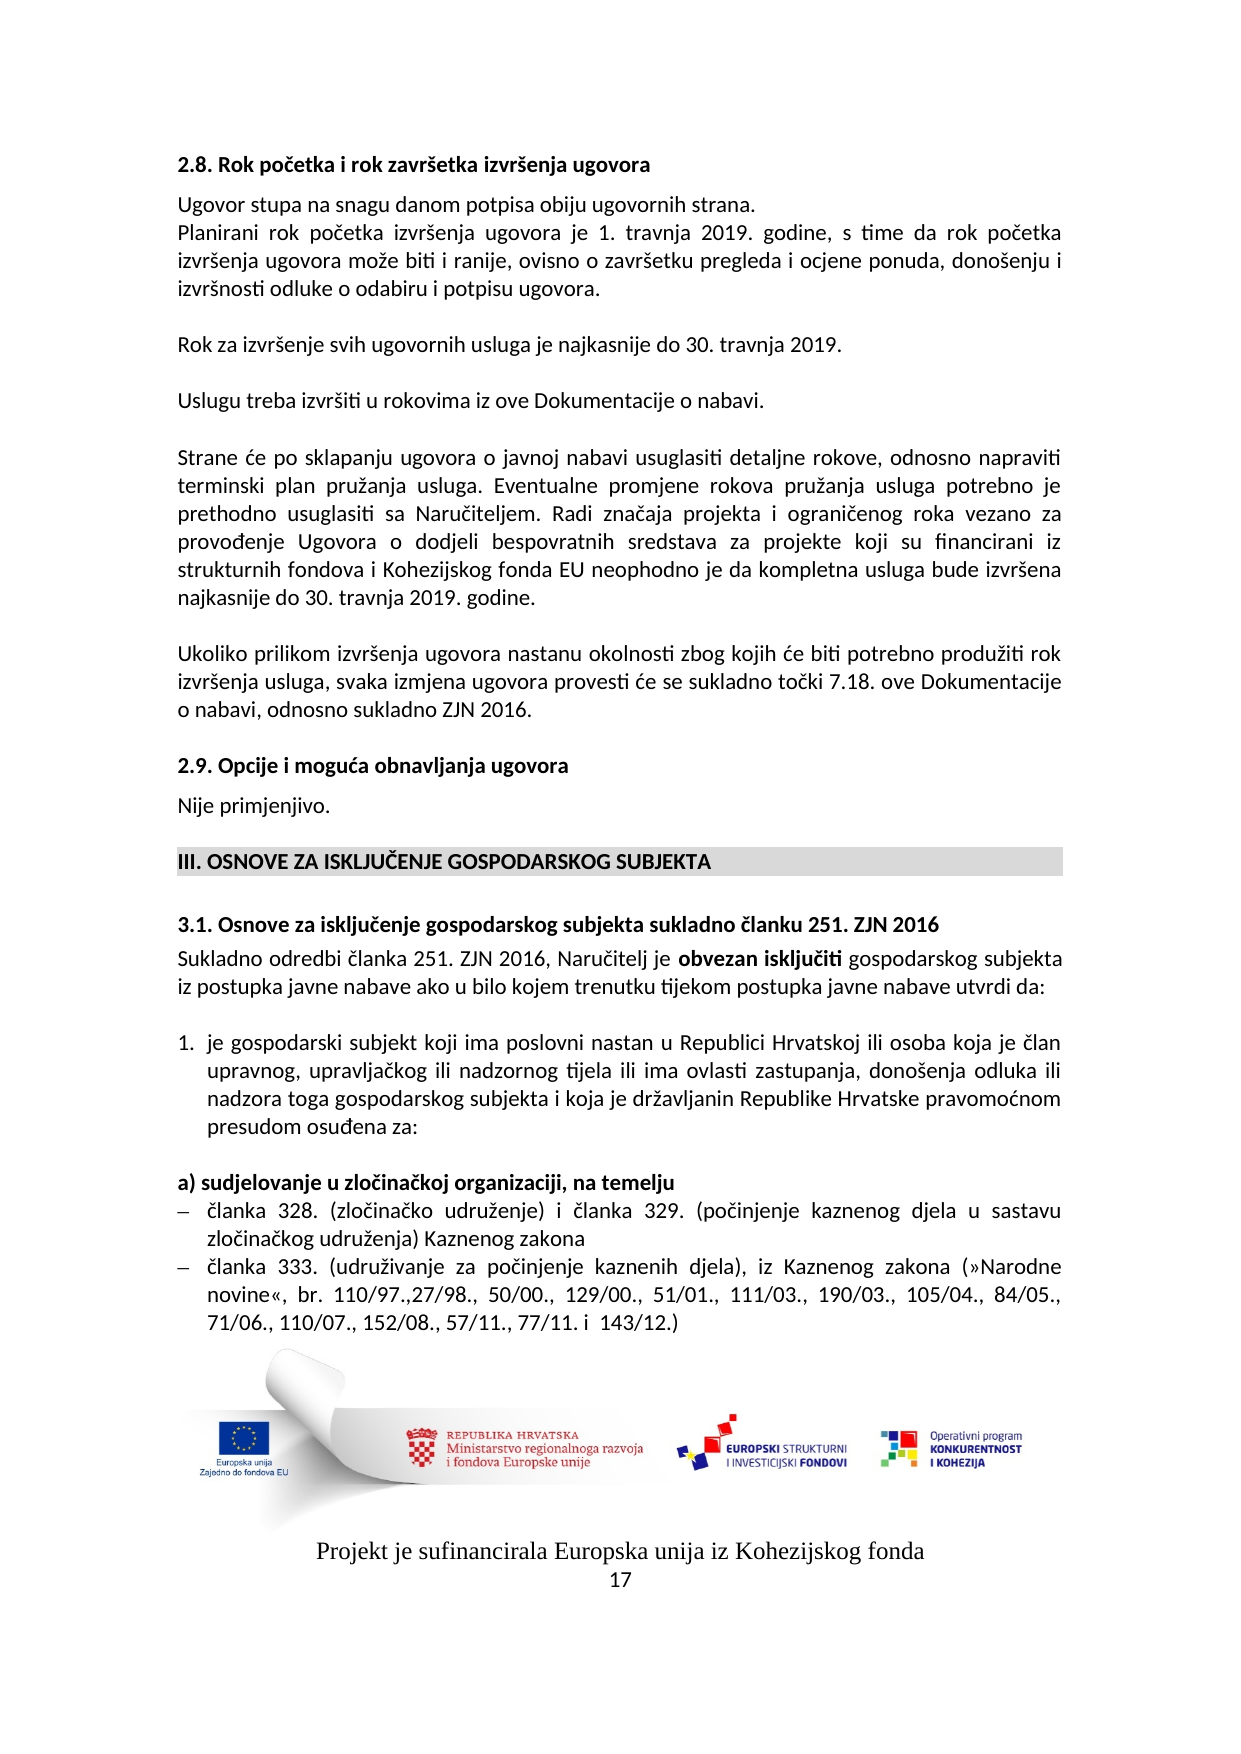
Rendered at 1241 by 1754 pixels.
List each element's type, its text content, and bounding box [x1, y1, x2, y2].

subtitle 3.1. Osnove za isključenje gospodarskog subjekta sukladno članku 251. ZJN 2016 [177, 910, 1063, 938]
picture [177, 1348, 1064, 1536]
list članka 333. (udruživanje za počinjenje kaznenih djela), iz Kaznenog zakona (»Narodne novine«, br. 110/97.,27/98., 50/00., 129/00., 51/01., 111/03., 190/03., 105/04., 84/05., 71/06., 110/07., 152/08., 57/11., 77/11. i 143/12.) [177, 1252, 1063, 1336]
subtitle 2.9. Opcije i moguća obnavljanja ugovora [177, 751, 1063, 779]
subtitle III. OSNOVE ZA ISKLJUČENJE GOSPODARSKOG SUBJEKTA [177, 847, 1063, 876]
text Ugovor stupa na snagu danom potpisa obiju ugovornih strana. [177, 191, 1063, 218]
text Ukoliko prilikom izvršenja ugovora nastanu okolnosti zbog kojih će biti potrebno produžiti rok izvršenja usluga, svaka izmjena ugovora provesti će se sukladno točki 7.18. ove Dokumentacije o nabavi, odnosno sukladno ZJN 2016. [177, 639, 1063, 723]
subtitle 2.8. Rok početka i rok završetka izvršenja ugovora [177, 150, 1063, 178]
text Strane će po sklapanju ugovora o javnoj nabavi usuglasiti detaljne rokove, odnosno napraviti terminski plan pružanja usluga. Eventualne promjene rokova pružanja usluga potrebno je prethodno usuglasiti sa Naručiteljem. Radi značaja projekta i ograničenog roka vezano za provođenje Ugovora o dodjeli bespovratnih sredstava za projekte koji su financirani iz strukturnih fondova i Kohezijskog fonda EU neophodno je da kompletna usluga bude izvršena najkasnije do 30. travnja 2019. godine. [177, 443, 1063, 611]
list je gospodarski subjekt koji ima poslovni nastan u Republici Hrvatskoj ili osoba koja je član upravnog, upravljačkog ili nadzornog tijela ili ima ovlasti zastupanja, donošenja odluka ili nadzora toga gospodarskog subjekta i koja je državljanin Republike Hrvatske pravomoćnom presudom osuđena za: [177, 1028, 1063, 1140]
text Sukladno odredbi članka 251. ZJN 2016, Naručitelj je obvezan isključiti gospodarskog subjekta iz postupka javne nabave ako u bilo kojem trenutku tijekom postupka javne nabave utvrdi da: [177, 944, 1063, 1000]
text Rok za izvršenje svih ugovornih usluga je najkasnije do 30. travnja 2019. [177, 331, 1063, 359]
text a) sudjelovanje u zločinačkoj organizaciji, na temelju [177, 1168, 1063, 1196]
text Planirani rok početka izvršenja ugovora je 1. travnja 2019. godine, s time da rok početka izvršenja ugovora može biti i ranije, ovisno o završetku pregleda i ocjene ponuda, donošenju i izvršnosti odluke o odabiru i potpisu ugovora. [177, 218, 1063, 303]
text Uslugu treba izvršiti u rokovima iz ove Dokumentacije o nabavi. [177, 387, 1063, 415]
text Nije primjenjivo. [177, 791, 1063, 819]
list članka 328. (zločinačko udruženje) i članka 329. (počinjenje kaznenog djela u sastavu zločinačkog udruženja) Kaznenog zakona [177, 1196, 1063, 1252]
